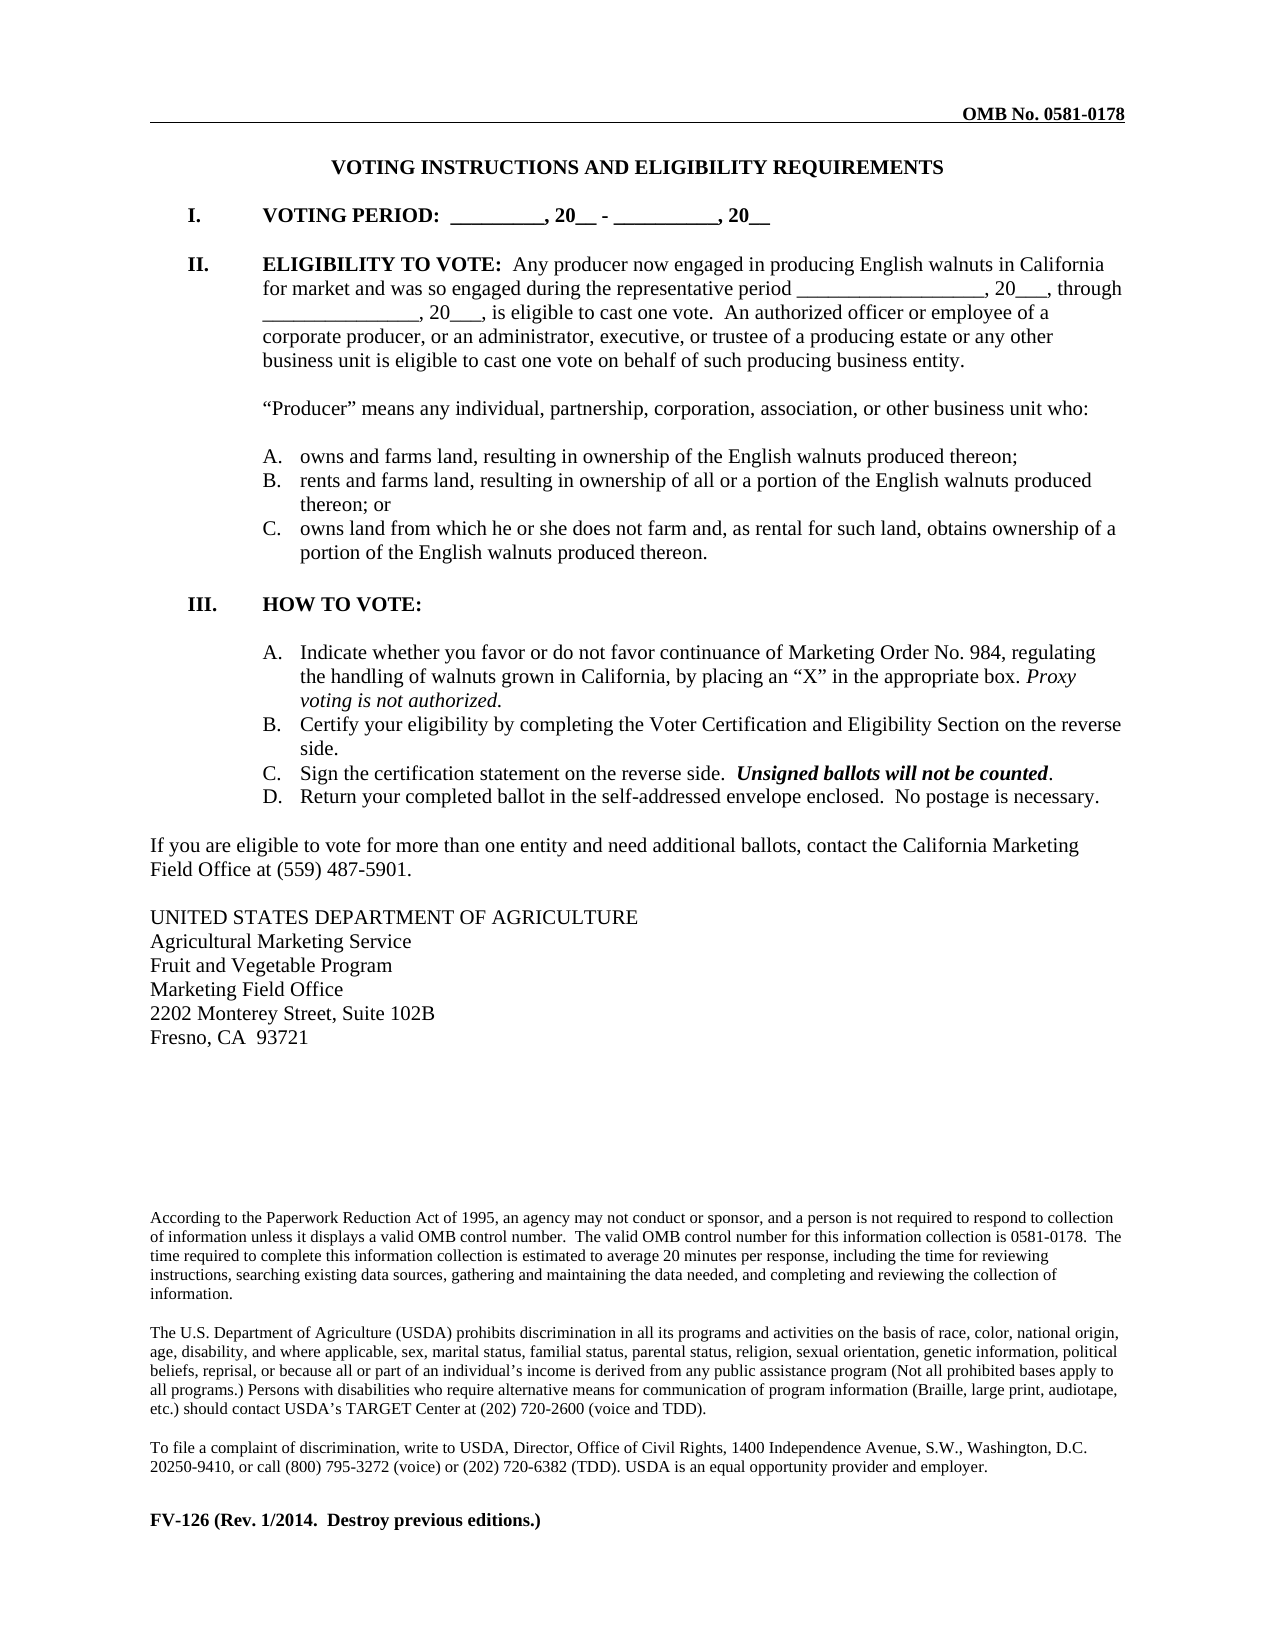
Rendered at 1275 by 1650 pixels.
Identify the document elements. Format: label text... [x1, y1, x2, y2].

list rents and farms land, resulting in ownership of all or a portion of the English walnuts produced thereon; or [262, 468, 1125, 516]
text To file a complaint of discrimination, write to USDA, Director, Office of Civil Rights, 1400 Independence Avenue, S.W., Washington, D.C. 20250-9410, or call (800) 795-3272 (voice) or (202) 720-6382 (TDD). USDA is an equal opportunity provider and employer. [150, 1437, 1125, 1476]
text The U.S. Department of Agriculture (USDA) prohibits discrimination in all its programs and activities on the basis of race, color, national origin, age, disability, and where applicable, sex, marital status, familial status, parental status, religion, sexual orientation, genetic information, political beliefs, reprisal, or because all or part of an individual’s income is derived from any public assistance program (Not all prohibited bases apply to all programs.) Persons with disabilities who require alternative means for communication of program information (Braille, large print, audiotape, etc.) should contact USDA’s TARGET Center at (202) 720-2600 (voice and TDD). [150, 1322, 1125, 1418]
text VOTING INSTRUCTIONS AND ELIGIBILITY REQUIREMENTS [150, 155, 1125, 179]
text According to the Paperwork Reduction Act of 1995, an agency may not conduct or sponsor, and a person is not required to respond to collection of information unless it displays a valid OMB control number. The valid OMB control number for this information collection is 0581-0178. The time required to complete this information collection is estimated to average 20 minutes per response, including the time for reviewing instructions, searching existing data sources, gathering and maintaining the data needed, and completing and reviewing the collection of information. [150, 1207, 1125, 1303]
text Agricultural Marketing Service [150, 929, 1125, 953]
text If you are eligible to vote for more than one entity and need additional ballots, contact the California Marketing Field Office at (559) 487-5901. [150, 833, 1125, 881]
list owns land from which he or she does not farm and, as rental for such land, obtains ownership of a portion of the English walnuts produced thereon. [262, 516, 1125, 564]
list HOW TO VOTE: [187, 592, 1125, 616]
text UNITED STATES DEPARTMENT OF AGRICULTURE [150, 905, 1125, 929]
list owns and farms land, resulting in ownership of the English walnuts produced thereon; [262, 444, 1125, 468]
list ELIGIBILITY TO VOTE: Any producer now engaged in producing English walnuts in California for market and was so engaged during the representative period __________________, 20___, through _______________, 20___, is eligible to cast one vote. An authorized officer or employee of a corporate producer, or an administrator, executive, or trustee of a producing estate or any other business unit is eligible to cast one vote on behalf of such producing business entity. [187, 252, 1125, 372]
list Indicate whether you favor or do not favor continuance of Marketing Order No. 984, regulating the handling of walnuts grown in California, by placing an “X” in the appropriate box. Proxy voting is not authorized. [262, 640, 1125, 712]
text Marketing Field Office [150, 977, 1125, 1001]
text 2202 Monterey Street, Suite 102B [150, 1001, 1125, 1025]
list Certify your eligibility by completing the Voter Certification and Eligibility Section on the reverse side. [262, 712, 1125, 760]
list Sign the certification statement on the reverse side. Unsigned ballots will not be counted. [262, 760, 1125, 784]
text Fruit and Vegetable Program [150, 953, 1125, 977]
list “Producer” means any individual, partnership, corporation, association, or other business unit who: [262, 396, 1125, 420]
text Fresno, CA 93721 [150, 1025, 1125, 1049]
list Return your completed ballot in the self-addressed envelope enclosed. No postage is necessary. [262, 784, 1125, 808]
list VOTING PERIOD: _________, 20__ - __________, 20__ [187, 203, 1125, 227]
